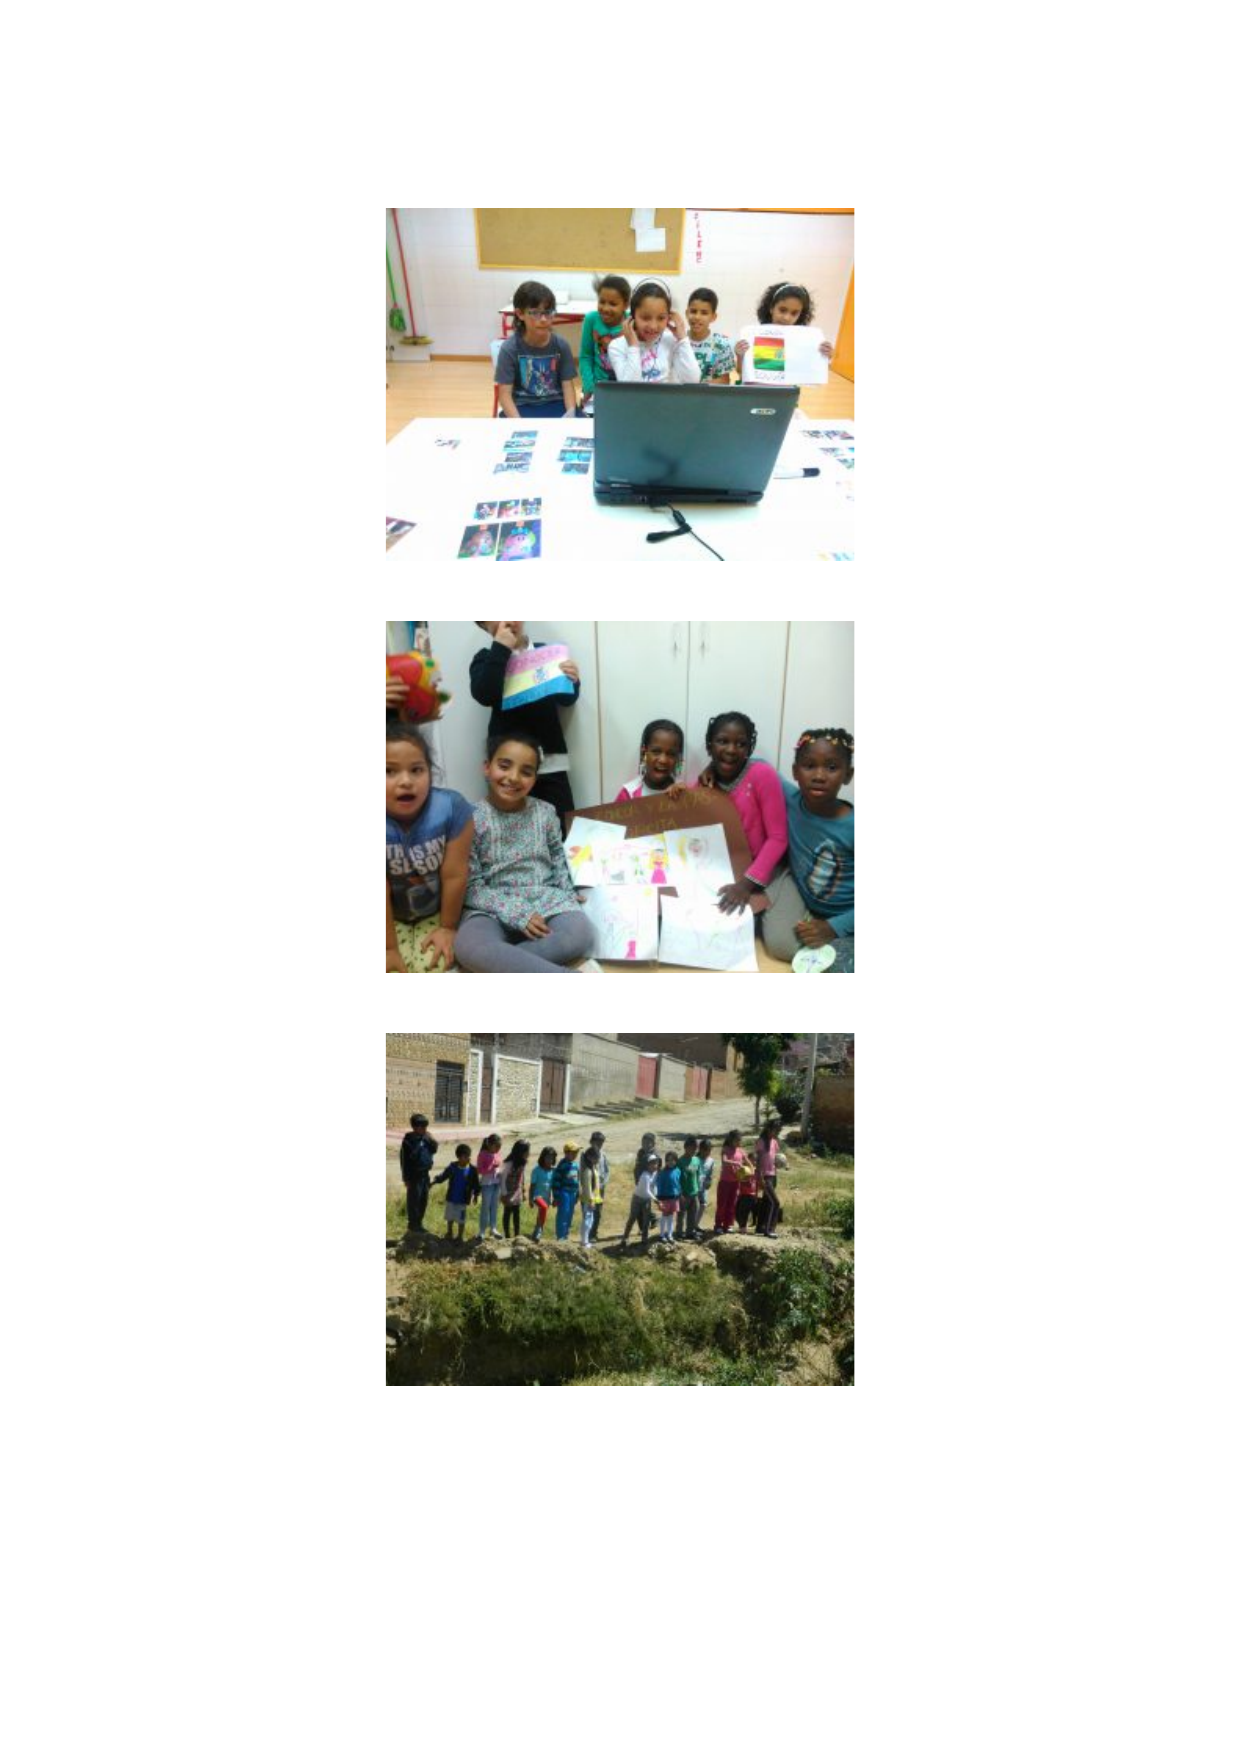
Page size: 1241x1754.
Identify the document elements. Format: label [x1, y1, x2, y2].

picture [385, 1033, 855, 1386]
picture [385, 208, 855, 561]
picture [385, 621, 855, 973]
